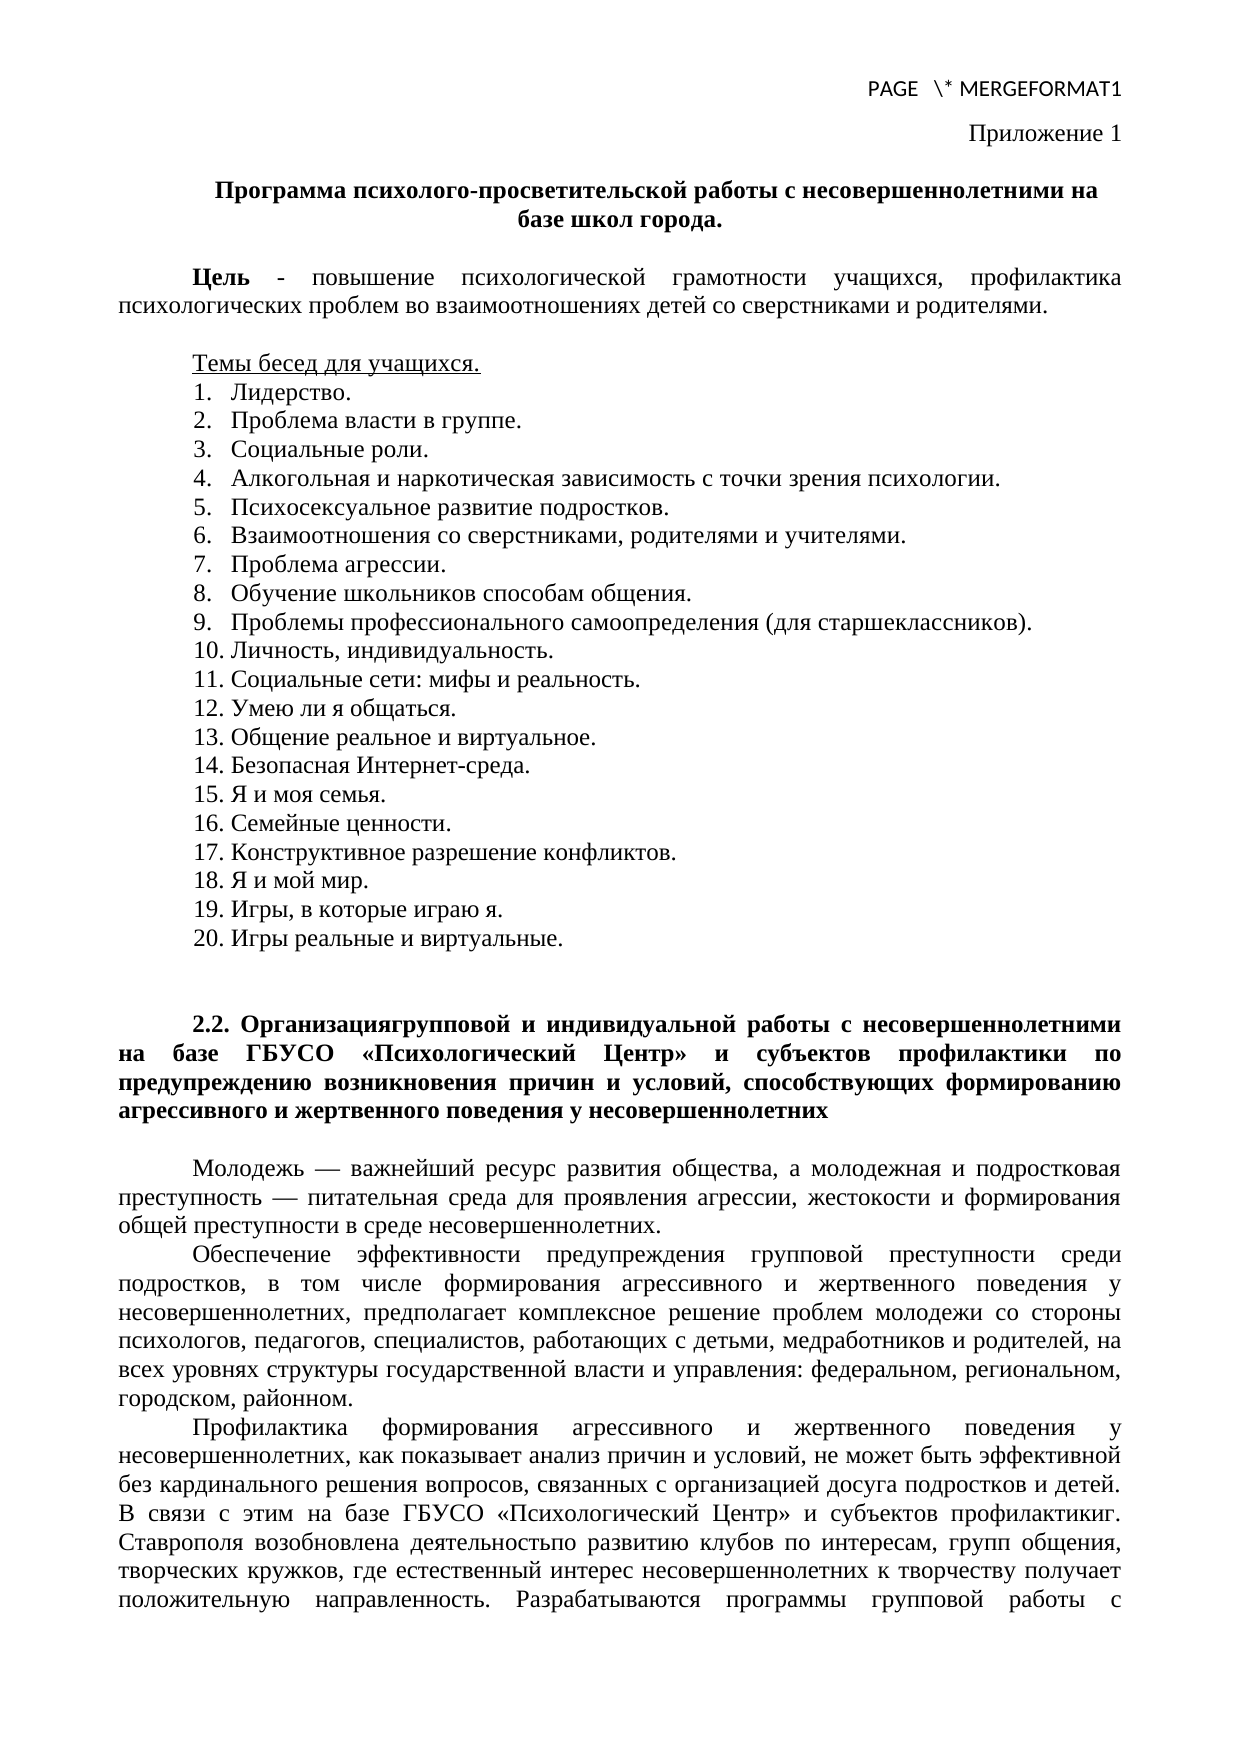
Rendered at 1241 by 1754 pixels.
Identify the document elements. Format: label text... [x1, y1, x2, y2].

list Я и мой мир. [193, 866, 1122, 894]
text Обеспечение эффективности предупреждения групповой преступности среди подростков, в том числе формирования агрессивного и жертвенного поведения у несовершеннолетних, предполагает комплексное решение проблем молодежи со стороны психологов, педагогов, специалистов, работающих с детьми, медработников и родителей, на всех уровнях структуры государственной власти и управления: федеральном, региональном, городском, районном. [118, 1239, 1122, 1412]
list Социальные роли. [193, 434, 1122, 463]
text Темы бесед для учащихся. [118, 348, 1122, 377]
list Безопасная Интернет-среда. [193, 751, 1122, 779]
list Проблема агрессии. [193, 549, 1122, 578]
list Конструктивное разрешение конфликтов. [193, 837, 1122, 866]
list Лидерство. [193, 377, 1122, 406]
text Программа психолого-просветительской работы с несовершеннолетними на базе школ города. [118, 176, 1122, 233]
text Молодежь — важнейший ресурс развития общества, а молодежная и подростковая преступность — питательная среда для проявления агрессии, жестокости и формирования общей преступности в среде несовершеннолетних. [118, 1153, 1122, 1239]
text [118, 1412, 1122, 1613]
list Игры, в которые играю я. [193, 894, 1122, 923]
text Цель - повышение психологической грамотности учащихся, профилактика психологических проблем во взаимоотношениях детей со сверстниками и родителями. [118, 262, 1122, 319]
list Семейные ценности. [193, 808, 1122, 837]
list Обучение школьников способам общения. [193, 578, 1122, 607]
list Проблема власти в группе. [193, 406, 1122, 434]
text 2.2. Организациягрупповой и индивидуальной работы с несовершеннолетними на базе ГБУСО «Психологический Центр» и субъектов профилактики по предупреждению возникновения причин и условий, способствующих формированию агрессивного и жертвенного поведения у несовершеннолетних [118, 1009, 1122, 1124]
list Психосексуальное развитие подростков. [193, 492, 1122, 521]
list Алкогольная и наркотическая зависимость с точки зрения психологии. [193, 463, 1122, 492]
text Приложение 1 [118, 118, 1122, 147]
list Взаимоотношения со сверстниками, родителями и учителями. [193, 521, 1122, 549]
list Я и моя семья. [193, 779, 1122, 808]
list Игры реальные и виртуальные. [193, 923, 1122, 952]
list Общение реальное и виртуальное. [193, 722, 1122, 751]
list Умею ли я общаться. [193, 693, 1122, 722]
list Проблемы профессионального самоопределения (для старшеклассников). [193, 607, 1122, 636]
list Личность, индивидуальность. [193, 636, 1122, 664]
list Социальные сети: мифы и реальность. [193, 664, 1122, 693]
